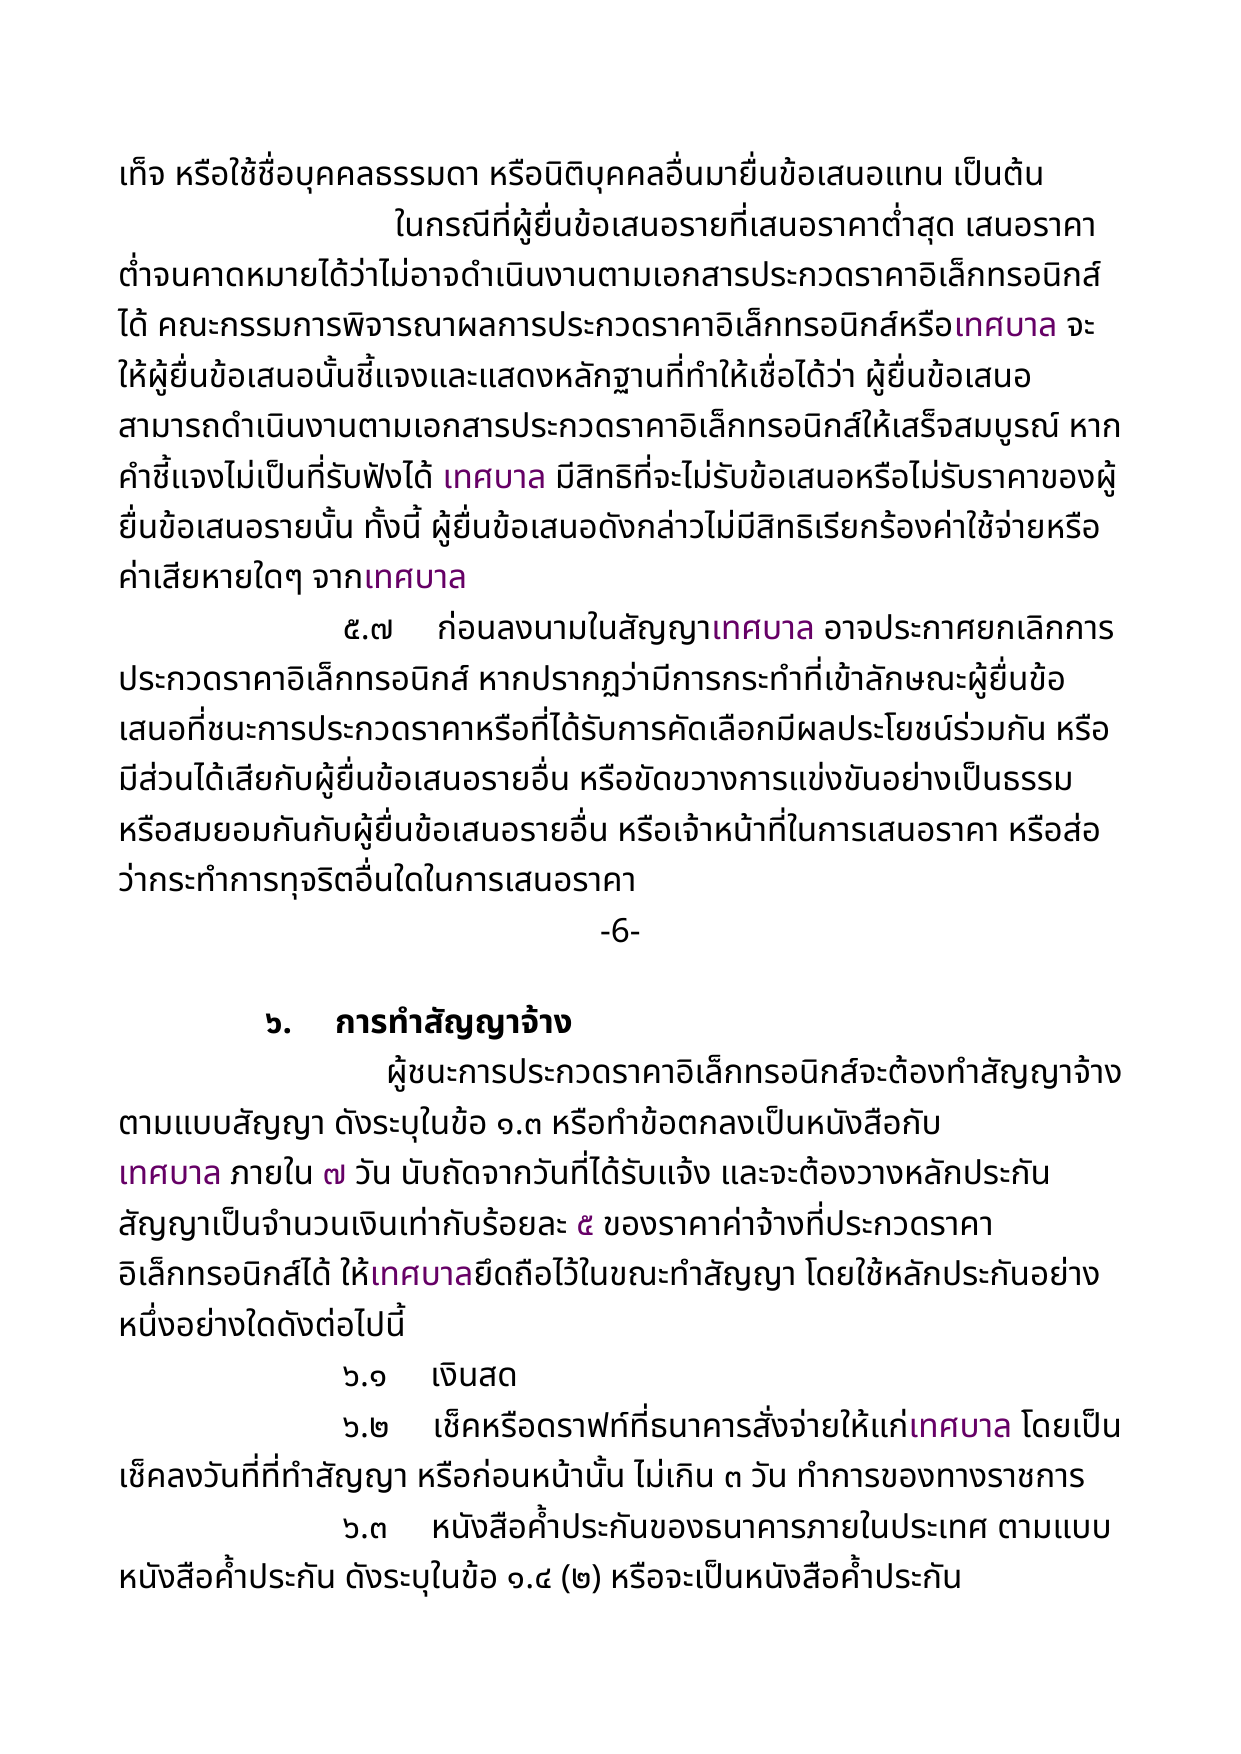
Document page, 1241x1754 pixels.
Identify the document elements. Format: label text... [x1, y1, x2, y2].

table_cell ผู้ชนะการประกวดราคาอิเล็กทรอนิกส์จะต้องทำสัญญาจ้างตามแบบสัญญา ดังระบุในข้อ ๑.๓ หรือทำข้อตกลงเป็นหนังสือกับเทศบาล ภายใน ๗ วัน นับถัดจากวันที่ได้รับแจ้ง และจะต้องวางหลักประกันสัญญาเป็นจำนวนเงินเท่ากับร้อยละ ๕ ของราคาค่าจ้างที่ประกวดราคาอิเล็กทรอนิกส์ได้ ให้เทศบาลยึดถือไว้ในขณะทำสัญญา โดยใช้หลักประกันอย่างหนึ่งอย่างใดดังต่อไปนี้ [118, 1048, 1122, 1351]
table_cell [118, 150, 1122, 200]
table_cell ๕.๗ ก่อนลงนามในสัญญาเทศบาล อาจประกาศยกเลิกการประกวดราคาอิเล็กทรอนิกส์ หากปรากฏว่ามีการกระทำที่เข้าลักษณะผู้ยื่นข้อเสนอที่ชนะการประกวดราคาหรือที่ได้รับการคัดเลือกมีผลประโยชน์ร่วมกัน หรือมีส่วนได้เสียกับผู้ยื่นข้อเสนอรายอื่น หรือขัดขวางการแข่งขันอย่างเป็นธรรม หรือสมยอมกันกับผู้ยื่นข้อเสนอรายอื่น หรือเจ้าหน้าที่ในการเสนอราคา หรือส่อว่ากระทำการทุจริตอื่นใดในการเสนอราคา -6- [118, 604, 1122, 997]
table_cell ๖.๑ เงินสด [118, 1351, 1122, 1402]
table_cell ในกรณีที่ผู้ยื่นข้อเสนอรายที่เสนอราคาต่ำสุด เสนอราคาต่ำจนคาดหมายได้ว่าไม่อาจดำเนินงานตามเอกสารประกวดราคาอิเล็กทรอนิกส์ได้ คณะกรรมการพิจารณาผลการประกวดราคาอิเล็กทรอนิกส์หรือเทศบาล จะให้ผู้ยื่นข้อเสนอนั้นชี้แจงและแสดงหลักฐานที่ทำให้เชื่อได้ว่า ผู้ยื่นข้อเสนอสามารถดำเนินงานตามเอกสารประกวดราคาอิเล็กทรอนิกส์ให้เสร็จสมบูรณ์ หากคำชี้แจงไม่เป็นที่รับฟังได้ เทศบาล มีสิทธิที่จะไม่รับข้อเสนอหรือไม่รับราคาของผู้ยื่นข้อเสนอรายนั้น ทั้งนี้ ผู้ยื่นข้อเสนอดังกล่าวไม่มีสิทธิเรียกร้องค่าใช้จ่ายหรือค่าเสียหายใดๆ จากเทศบาล [118, 200, 1122, 604]
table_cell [118, 1503, 1122, 1604]
table_cell ๖.๒ เช็คหรือดราฟท์ที่ธนาคารสั่งจ่ายให้แก่เทศบาล โดยเป็นเช็คลงวันที่ที่ทำสัญญา หรือก่อนหน้านั้น ไม่เกิน ๓ วัน ทำการของทางราชการ [118, 1402, 1122, 1503]
table_header ๖. การทำสัญญาจ้าง [118, 998, 1122, 1048]
